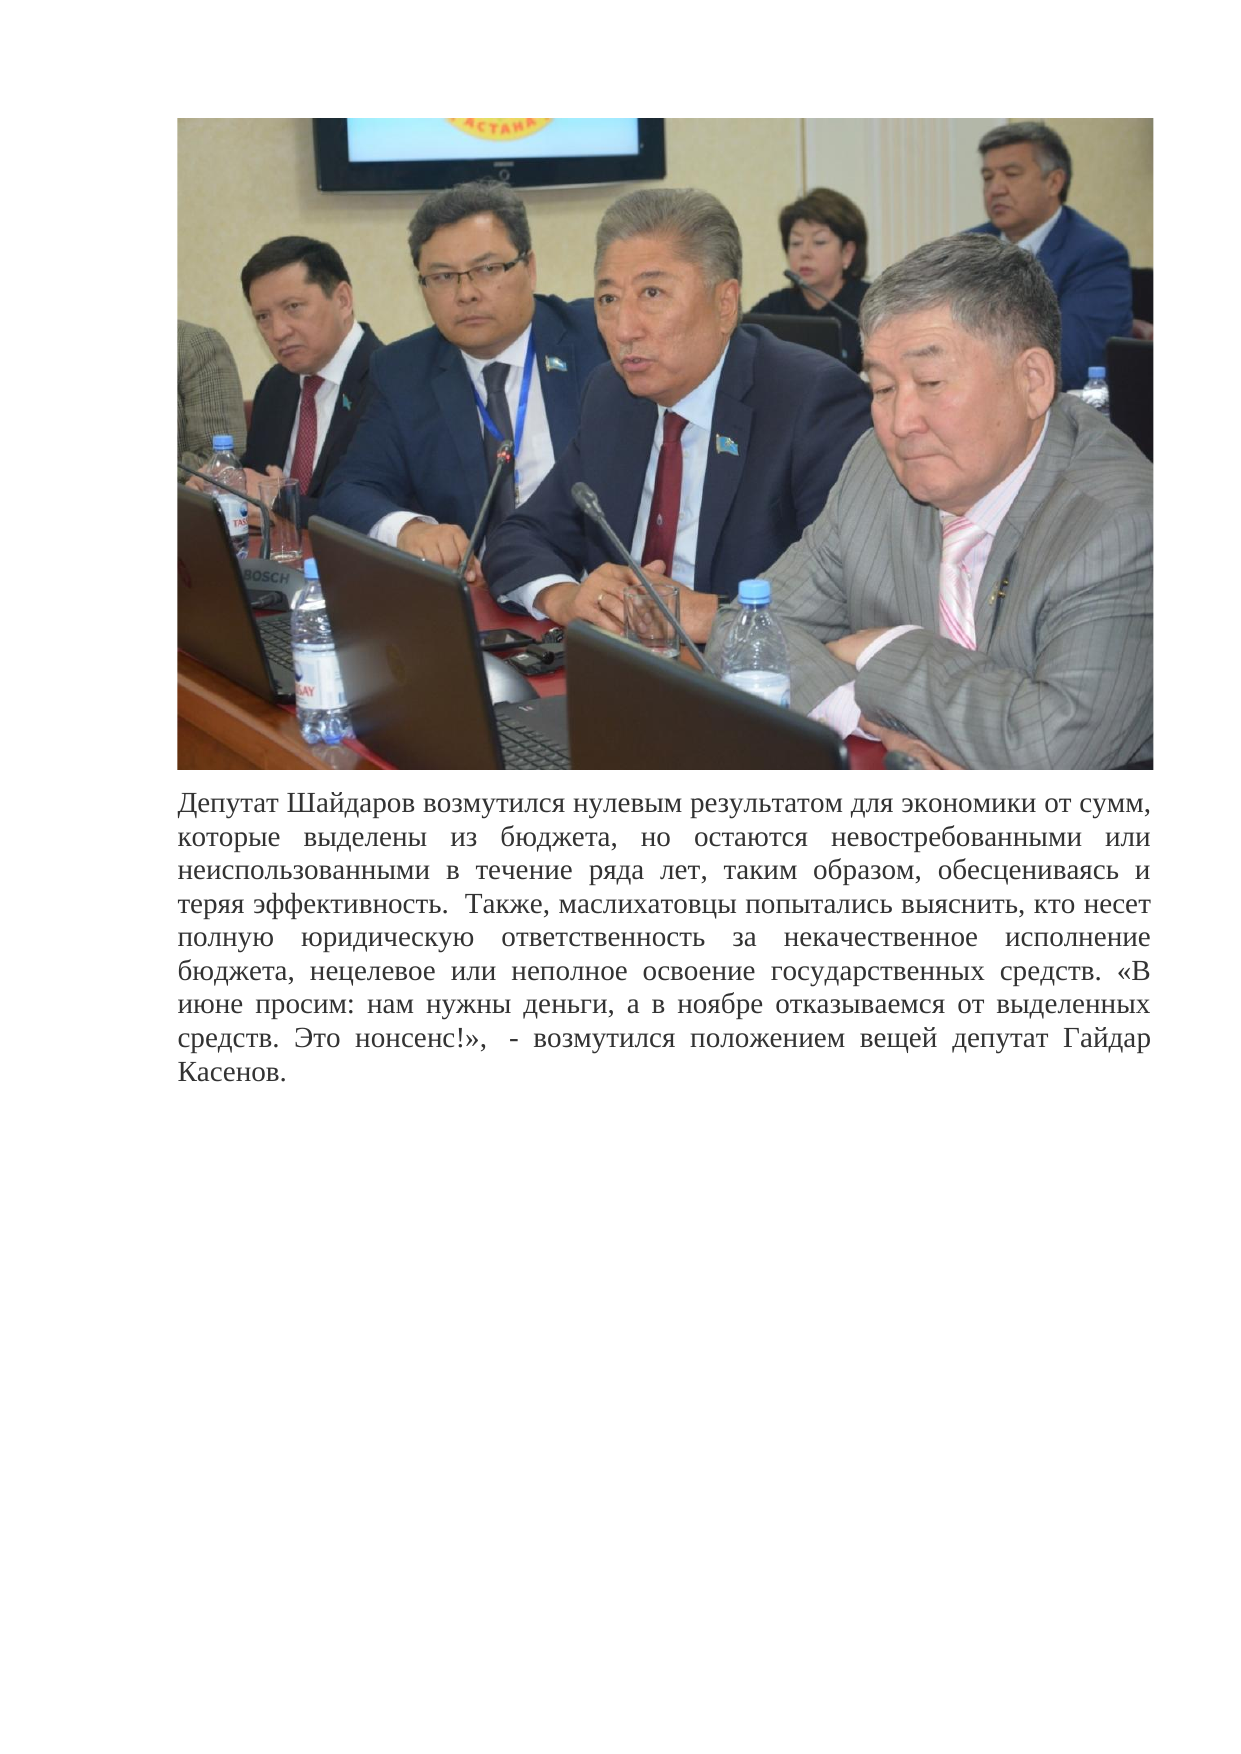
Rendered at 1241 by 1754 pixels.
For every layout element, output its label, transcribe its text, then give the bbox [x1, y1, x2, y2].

picture [177, 118, 1154, 770]
text Депутат Шайдаров возмутился нулевым результатом для экономики от сумм, которые выделены из бюджета, но остаются невостребованными или неиспользованными в течение ряда лет, таким образом, обесцениваясь и теряя эффективность. Также, маслихатовцы попытались выяснить, кто несет полную юридическую ответственность за некачественное исполнение бюджета, нецелевое или неполное освоение государственных средств. «В июне просим: нам нужны деньги, а в ноябре отказываемся от выделенных средств. Это нонсенс!», - возмутился положением вещей депутат Гайдар Касенов. [177, 785, 1152, 1087]
